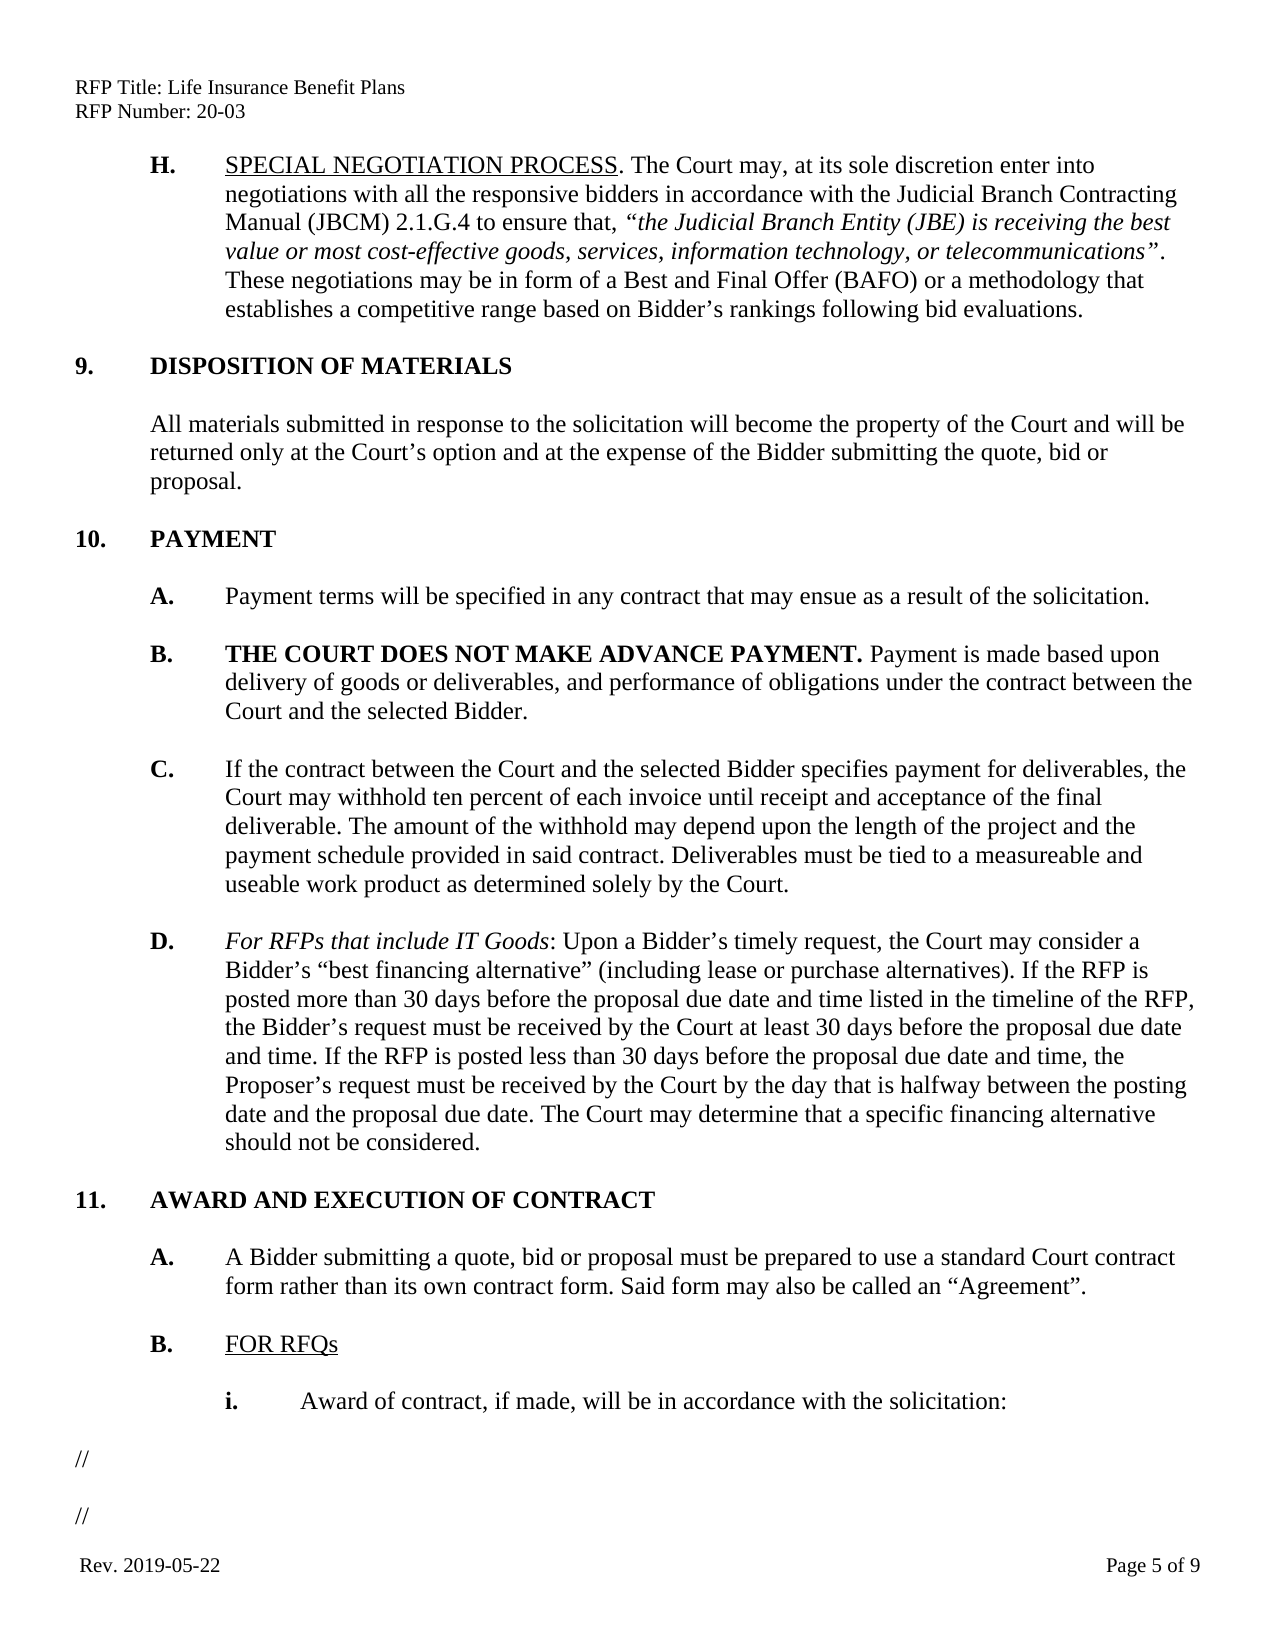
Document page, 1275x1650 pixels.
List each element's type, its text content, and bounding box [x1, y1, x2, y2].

text PAYMENT [75, 524, 1200, 552]
list FOR RFQs [150, 1329, 1200, 1357]
list THE COURT DOES NOT MAKE ADVANCE PAYMENT. Payment is made based upon delivery of goods or deliverables, and performance of obligations under the contract between the Court and the selected Bidder. [150, 639, 1200, 725]
list A Bidder submitting a quote, bid or proposal must be prepared to use a standard Court contract form rather than its own contract form. Said form may also be called an “Agreement”. [150, 1242, 1200, 1300]
list // [75, 1444, 1200, 1472]
list SPECIAL NEGOTIATION PROCESS. The Court may, at its sole discretion enter into negotiations with all the responsive bidders in accordance with the Judicial Branch Contracting Manual (JBCM) 2.1.G.4 to ensure that, “the Judicial Branch Entity (JBE) is receiving the best value or most cost-effective goods, services, information technology, or telecommunications”. These negotiations may be in form of a Best and Final Offer (BAFO) or a methodology that establishes a competitive range based on Bidder’s rankings following bid evaluations. [150, 150, 1200, 322]
text AWARD AND EXECUTION OF CONTRACT [75, 1185, 1200, 1214]
text DISPOSITION OF MATERIALS [75, 351, 1200, 380]
list All materials submitted in response to the solicitation will become the property of the Court and will be returned only at the Court’s option and at the expense of the Bidder submitting the quote, bid or proposal. [150, 409, 1200, 495]
list Payment terms will be specified in any contract that may ensue as a result of the solicitation. [150, 581, 1200, 610]
list // [75, 1501, 1200, 1530]
list Award of contract, if made, will be in accordance with the solicitation: [225, 1386, 1200, 1415]
list For RFPs that include IT Goods: Upon a Bidder’s timely request, the Court may consider a Bidder’s “best financing alternative” (including lease or purchase alternatives). If the RFP is posted more than 30 days before the proposal due date and time listed in the timeline of the RFP, the Bidder’s request must be received by the Court at least 30 days before the proposal due date and time. If the RFP is posted less than 30 days before the proposal due date and time, the Proposer’s request must be received by the Court by the day that is halfway between the posting date and the proposal due date. The Court may determine that a specific financing alternative should not be considered. [150, 926, 1200, 1156]
list If the contract between the Court and the selected Bidder specifies payment for deliverables, the Court may withhold ten percent of each invoice until receipt and acceptance of the final deliverable. The amount of the withhold may depend upon the length of the project and the payment schedule provided in said contract. Deliverables must be tied to a measureable and useable work product as determined solely by the Court. [150, 754, 1200, 897]
